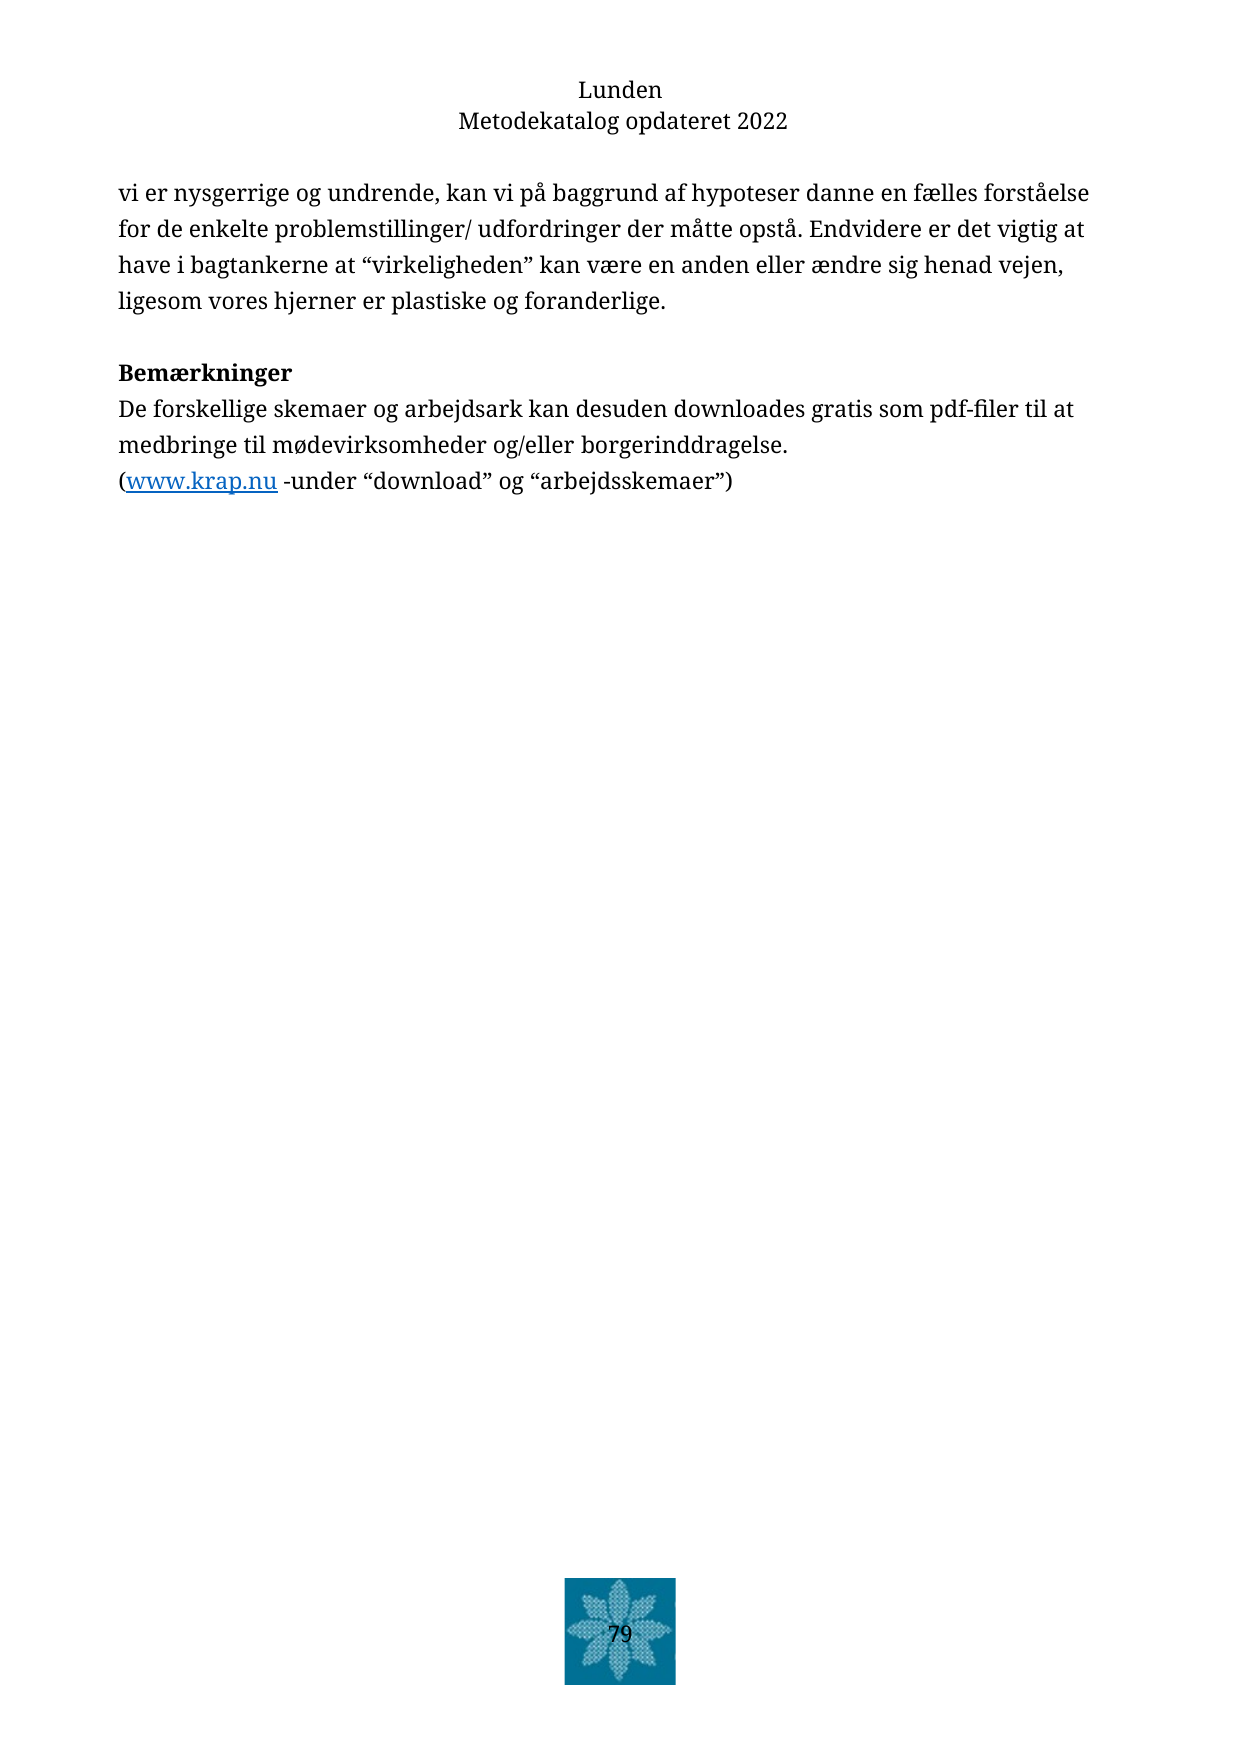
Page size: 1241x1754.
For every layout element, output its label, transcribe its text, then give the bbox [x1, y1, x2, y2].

text (www.krap.nu -under “download” og “arbejdsskemaer”) [118, 465, 1122, 496]
picture [567, 1578, 672, 1680]
text Bemærkninger [118, 357, 1122, 388]
text De forskellige skemaer og arbejdsark kan desuden downloades gratis som pdf-filer til at medbringe til mødevirksomheder og/eller borgerinddragelse. [118, 393, 1122, 460]
